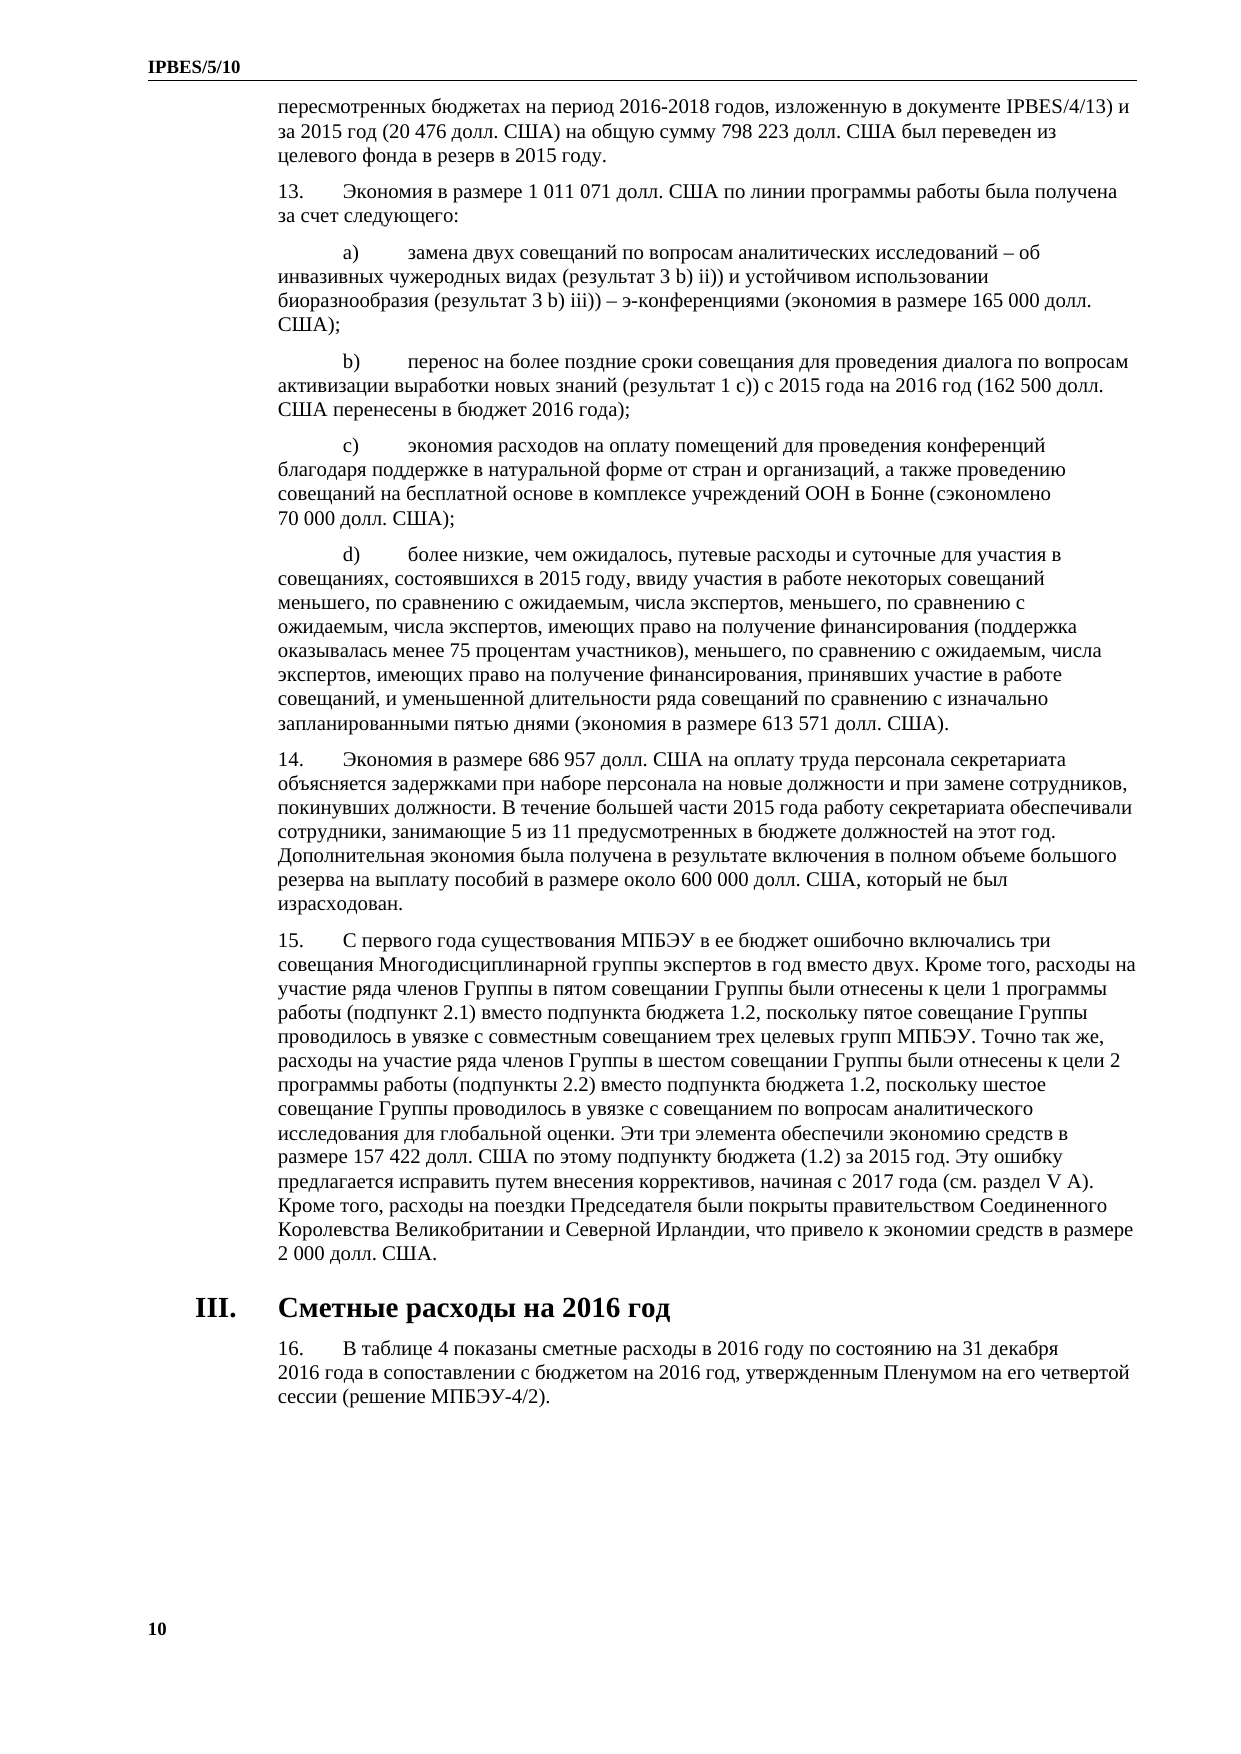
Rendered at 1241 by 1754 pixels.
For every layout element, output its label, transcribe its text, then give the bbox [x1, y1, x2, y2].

text с) экономия расходов на оплату помещений для проведения конференций благодаря поддержке в натуральной форме от стран и организаций, а также проведению совещаний на бесплатной основе в комплексе учреждений ООН в Бонне (сэкономлено 70 000 долл. США); [278, 433, 1137, 529]
text а) замена двух совещаний по вопросам аналитических исследований – об инвазивных чужеродных видах (результат 3 b) ii)) и устойчивом использовании биоразнообразия (результат 3 b) iii)) – э-конференциями (экономия в размере 165 000 долл. США); [278, 240, 1137, 336]
text 16. В таблице 4 показаны сметные расходы в 2016 году по состоянию на 31 декабря 2016 года в сопоставлении с бюджетом на 2016 год, утвержденным Пленумом на его четвертой сессии (решение МПБЭУ-4/2). [278, 1336, 1137, 1408]
text III. Сметные расходы на 2016 год [148, 1290, 1107, 1323]
text 14. Экономия в размере 686 957 долл. США на оплату труда персонала секретариата объясняется задержками при наборе персонала на новые должности и при замене сотрудников, покинувших должности. В течение большей части 2015 года работу секретариата обеспечивали сотрудники, занимающие 5 из 11 предусмотренных в бюджете должностей на этот год. Дополнительная экономия была получена в результате включения в полном объеме большого резерва на выплату пособий в размере около 600 000 долл. США, который не был израсходован. [278, 747, 1137, 915]
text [278, 94, 1137, 167]
text 15. С первого года существования МПБЭУ в ее бюджет ошибочно включались три совещания Многодисциплинарной группы экспертов в год вместо двух. Кроме того, расходы на участие ряда членов Группы в пятом совещании Группы были отнесены к цели 1 программы работы (подпункт 2.1) вместо подпункта бюджета 1.2, поскольку пятое совещание Группы проводилось в увязке с совместным совещанием трех целевых групп МПБЭУ. Точно так же, расходы на участие ряда членов Группы в шестом совещании Группы были отнесены к цели 2 программы работы (подпункты 2.2) вместо подпункта бюджета 1.2, поскольку шестое совещание Группы проводилось в увязке с совещанием по вопросам аналитического исследования для глобальной оценки. Эти три элемента обеспечили экономию средств в размере 157 422 долл. США по этому подпункту бюджета (1.2) за 2015 год. Эту ошибку предлагается исправить путем внесения коррективов, начиная с 2017 года (см. раздел V А). Кроме того, расходы на поездки Председателя были покрыты правительством Соединенного Королевства Великобритании и Северной Ирландии, что привело к экономии средств в размере 2 000 долл. США. [278, 928, 1137, 1265]
text d) более низкие, чем ожидалось, путевые расходы и суточные для участия в совещаниях, состоявшихся в 2015 году, ввиду участия в работе некоторых совещаний меньшего, по сравнению с ожидаемым, числа экспертов, меньшего, по сравнению с ожидаемым, числа экспертов, имеющих право на получение финансирования (поддержка оказывалась менее 75 процентам участников), меньшего, по сравнению с ожидаемым, числа экспертов, имеющих право на получение финансирования, принявших участие в работе совещаний, и уменьшенной длительности ряда совещаний по сравнению с изначально запланированными пятью днями (экономия в размере 613 571 долл. США). [278, 542, 1137, 734]
text 13. Экономия в размере 1 011 071 долл. США по линии программы работы была получена за счет следующего: [278, 179, 1137, 227]
text b) перенос на более поздние сроки совещания для проведения диалога по вопросам активизации выработки новых знаний (результат 1 с)) с 2015 года на 2016 год (162 500 долл. США перенесены в бюджет 2016 года); [278, 348, 1137, 421]
